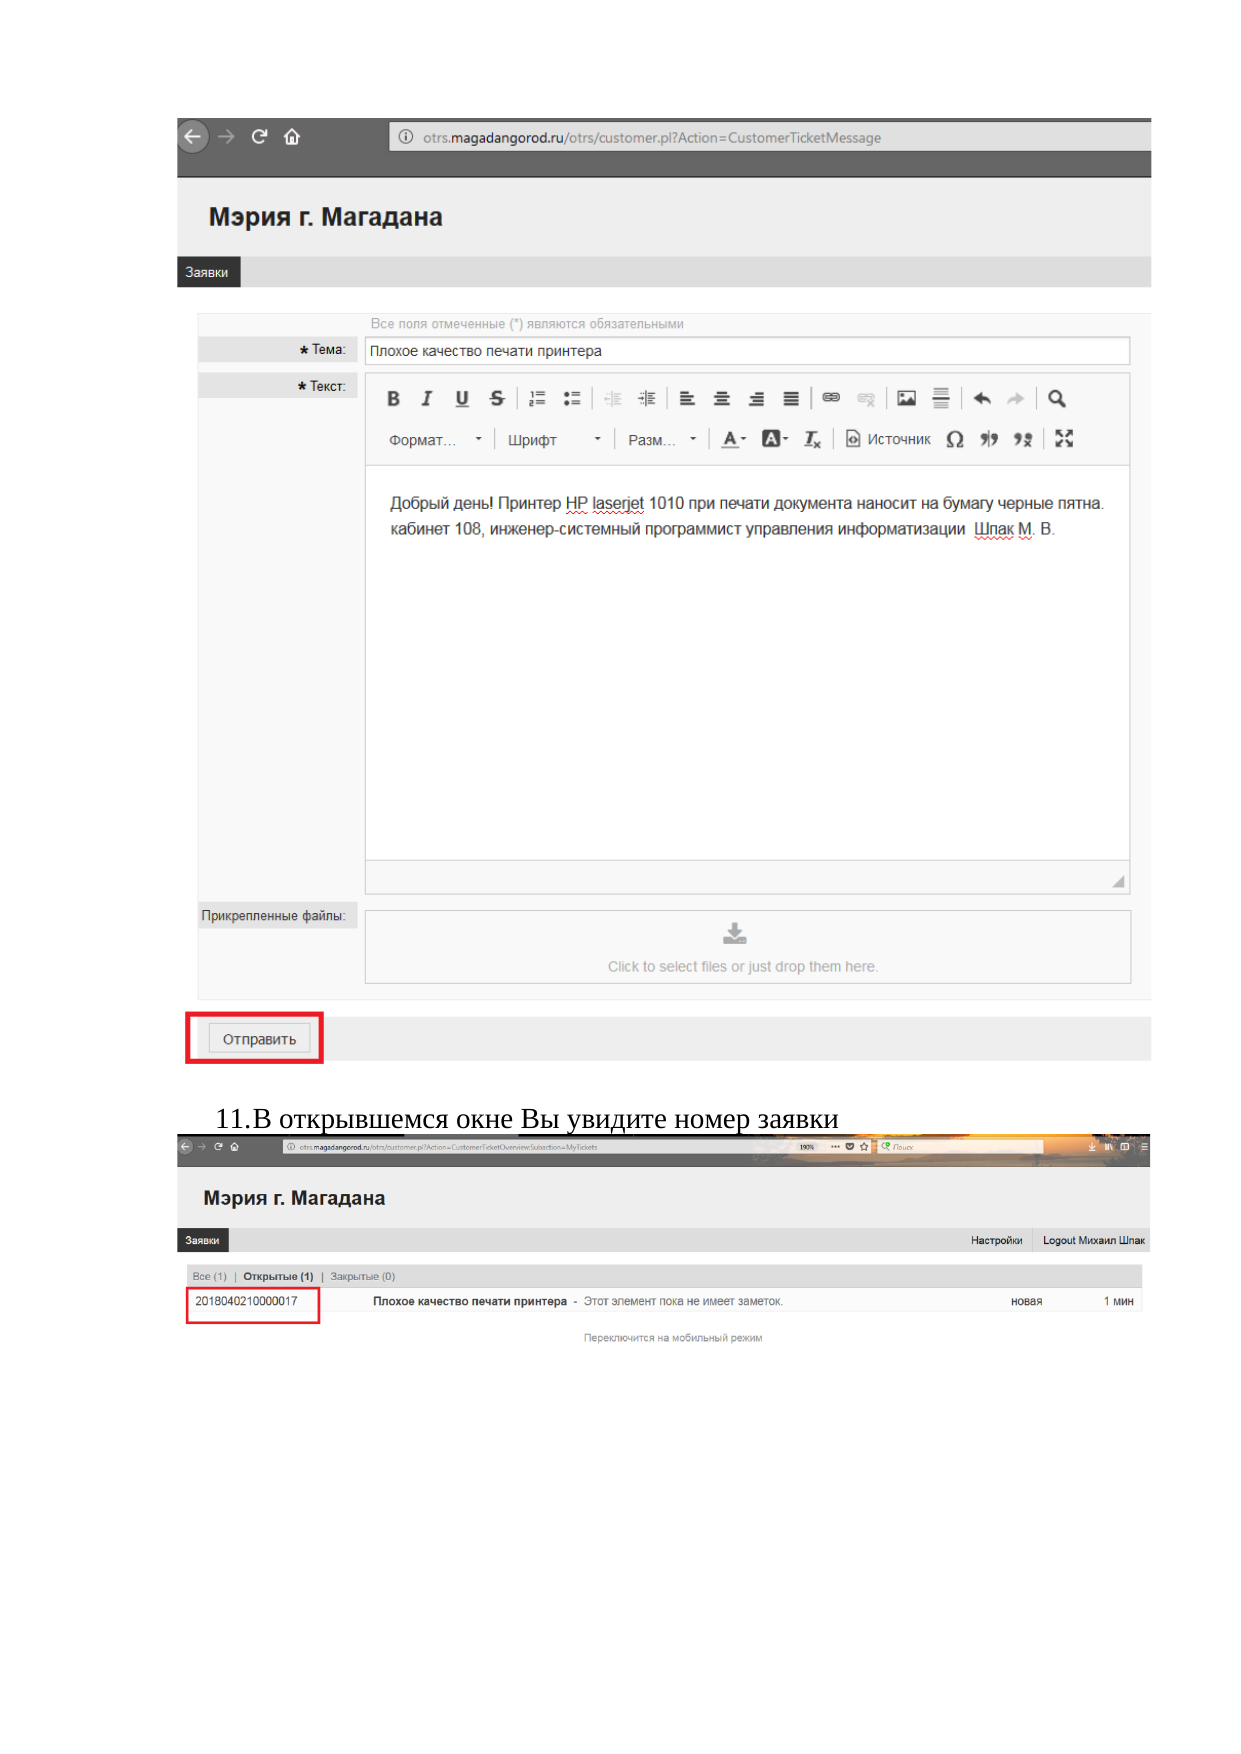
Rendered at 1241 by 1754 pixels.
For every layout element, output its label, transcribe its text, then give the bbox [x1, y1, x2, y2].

picture [177, 118, 1152, 1068]
list В открывшемся окне Вы увидите номер заявки [215, 1101, 1152, 1135]
picture [177, 1134, 1151, 1444]
